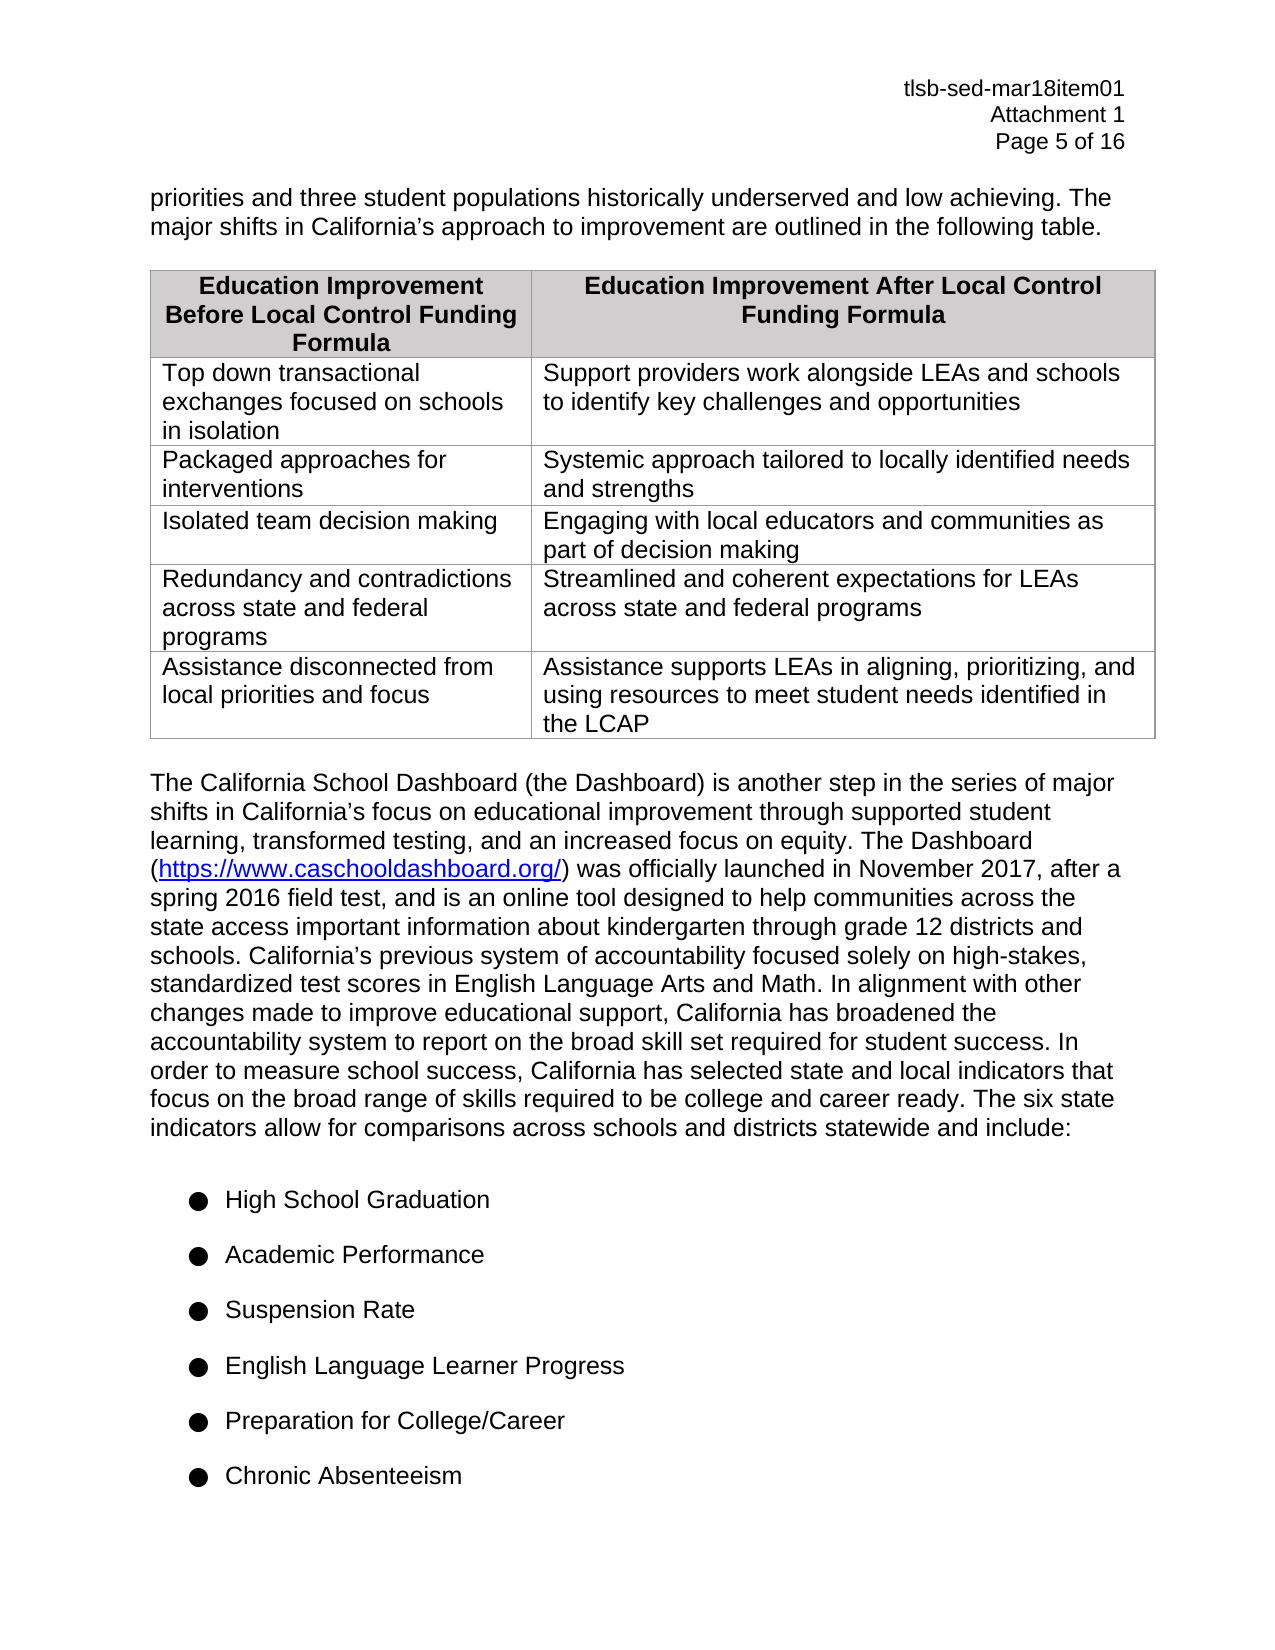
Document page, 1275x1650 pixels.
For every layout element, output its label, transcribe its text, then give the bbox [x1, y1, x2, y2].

table_cell Support providers work alongside LEAs and schools to identify key challenges and opportunities [532, 358, 1154, 444]
table_cell Assistance supports LEAs in aligning, prioritizing, and using resources to meet student needs identified in the LCAP [532, 652, 1154, 738]
table_header Education Improvement After Local Control Funding Formula [532, 271, 1154, 357]
table_header Education Improvement Before Local Control Funding Formula [151, 271, 531, 357]
text The California School Dashboard (the Dashboard) is another step in the series of major shifts in California’s focus on educational improvement through supported student learning, transformed testing, and an increased focus on equity. The Dashboard (https://www.caschooldashboard.org/) was officially launched in November 2017, after a spring 2016 field test, and is an online tool designed to help communities across the state access important information about kindergarten through grade 12 districts and schools. California’s previous system of accountability focused solely on high-stakes, standardized test scores in English Language Arts and Math. In alignment with other changes made to improve educational support, California has broadened the accountability system to report on the broad skill set required for student success. In order to measure school success, California has selected state and local indicators that focus on the broad range of skills required to be college and career ready. The six state indicators allow for comparisons across schools and districts statewide and include: [150, 768, 1125, 1142]
table_cell Top down transactional exchanges focused on schools in isolation [151, 358, 531, 444]
list Chronic Absenteeism [187, 1448, 1125, 1499]
table_cell Packaged approaches for interventions [151, 446, 531, 505]
table_cell Assistance disconnected from local priorities and focus [151, 652, 531, 738]
list English Language Learner Progress [187, 1337, 1125, 1388]
table_cell Engaging with local educators and communities as part of decision making [532, 506, 1154, 563]
list Preparation for College/Career [187, 1392, 1125, 1444]
table_cell Systemic approach tailored to locally identified needs and strengths [532, 446, 1154, 505]
list High School Graduation [187, 1171, 1125, 1222]
list Suspension Rate [187, 1282, 1125, 1333]
table_cell Streamlined and coherent expectations for LEAs across state and federal programs [532, 565, 1154, 651]
table_cell Redundancy and contradictions across state and federal programs [151, 565, 531, 651]
list Academic Performance [187, 1226, 1125, 1278]
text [150, 183, 1125, 241]
table_cell Isolated team decision making [151, 506, 531, 563]
